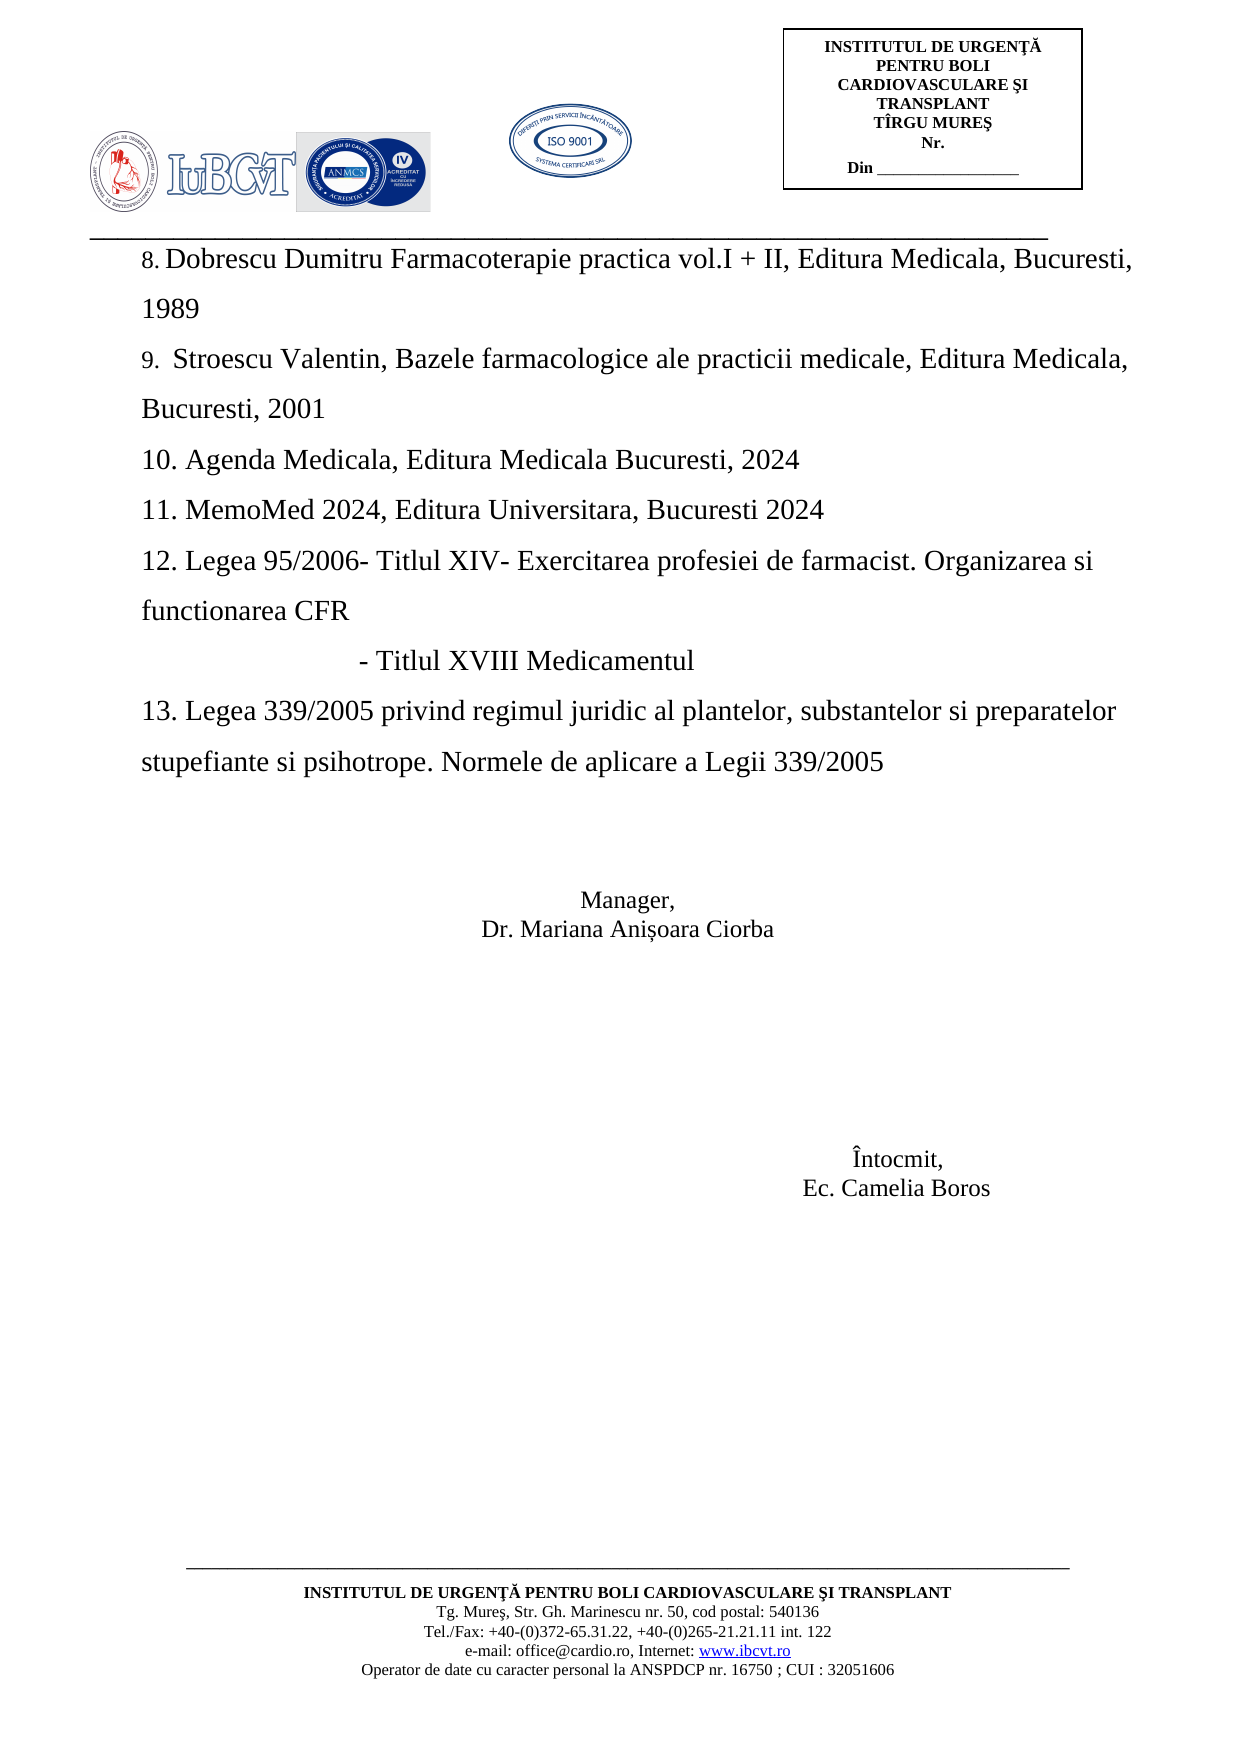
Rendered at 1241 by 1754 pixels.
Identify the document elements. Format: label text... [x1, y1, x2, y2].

text Manager, [90, 885, 1165, 914]
list - Titlul XVIII Medicamentul [141, 643, 1151, 677]
text Ec. Camelia Boros [90, 1173, 1165, 1201]
list Dobrescu Dumitru Farmacoterapie practica vol.I + II, Editura Medicala, Bucuresti, 1989 [141, 241, 1151, 324]
list Stroescu Valentin, Bazele farmacologice ale practicii medicale, Editura Medicala, Bucuresti, 2001 [141, 341, 1151, 425]
text Dr. Mariana Anișoara Ciorba [90, 914, 1165, 943]
list 10. Agenda Medicala, Editura Medicala Bucuresti, 2024 [141, 442, 1151, 476]
list 12. Legea 95/2006- Titlul XIV- Exercitarea profesiei de farmacist. Organizarea si functionarea CFR [141, 543, 1151, 626]
list 11. MemoMed 2024, Editura Universitara, Bucuresti 2024 [141, 492, 1151, 526]
list 13. Legea 339/2005 privind regimul juridic al plantelor, substantelor si preparatelor stupefiante si psihotrope. Normele de aplicare a Legii 339/2005 [141, 693, 1151, 777]
picture [468, 75, 672, 212]
picture [90, 131, 431, 212]
text Întocmit, [90, 1144, 1165, 1173]
